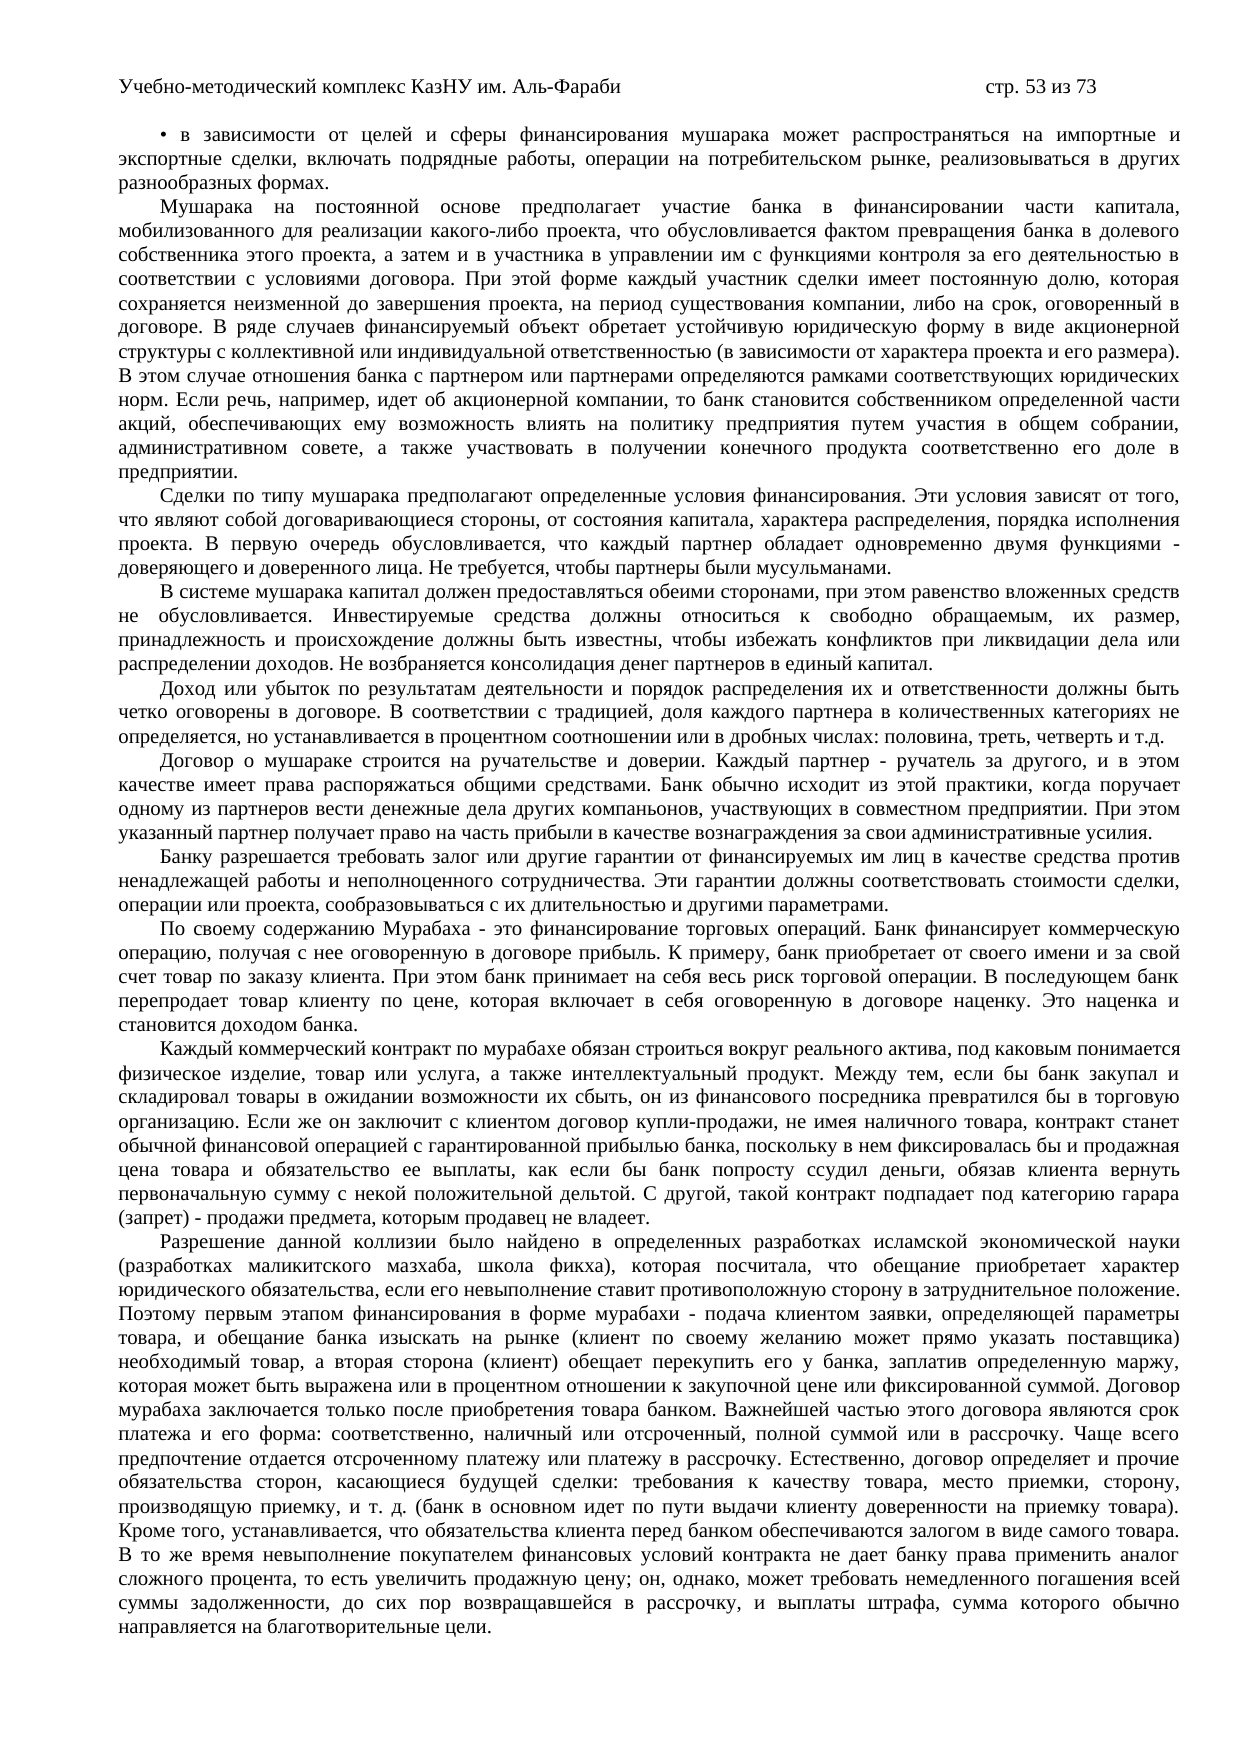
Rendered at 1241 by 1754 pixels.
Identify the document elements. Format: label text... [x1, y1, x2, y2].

text Мушарака на постоянной основе предполагает участие банка в финансировании части капитала, мобилизованного для реализации какого-либо проекта, что обусловливается фактом превращения банка в долевого собственника этого проекта, а затем и в участника в управлении им с функциями контроля за его деятельностью в соответствии с условиями договора. При этой форме каждый участник сделки имеет постоянную долю, которая сохраняется неизменной до завершения проекта, на период существования компании, либо на срок, оговоренный в договоре. В ряде случаев финансируемый объект обретает устойчивую юридическую форму в виде акционерной структуры с коллективной или индивидуальной ответственностью (в зависимости от характера проекта и его размера). В этом случае отношения банка с партнером или партнерами определяются рамками соответствующих юридических норм. Если речь, например, идет об акционерной компании, то банк становится собственником определенной части акций, обеспечивающих ему возможность влиять на политику предприятия путем участия в общем собрании, административном совете, а также участвовать в получении конечного продукта соответственно его доле в предприятии. [118, 194, 1181, 483]
text Сделки по типу мушарака предполагают определенные условия финансирования. Эти условия зависят от того, что являют собой договаривающиеся стороны, от состояния капитала, характера распределения, порядка исполнения проекта. В первую очередь обусловливается, что каждый партнер обладает одновременно двумя функциями - доверяющего и доверенного лица. Не требуется, чтобы партнеры были мусульманами. [118, 483, 1181, 579]
text Доход или убыток по результатам деятельности и порядок распределения их и ответственности должны быть четко оговорены в договоре. В соответствии с традицией, доля каждого партнера в количественных категориях не определяется, но устанавливается в процентном соотношении или в дробных числах: половина, треть, четверть и т.д. [118, 675, 1181, 748]
text Каждый коммерческий контракт по мурабахе обязан строиться вокруг реального актива, под каковым понимается физическое изделие, товар или услуга, а также интеллектуальный продукт. Между тем, если бы банк закупал и складировал товары в ожидании возможности их сбыть, он из финансового посредника превратился бы в торговую организацию. Если же он заключит с клиентом договор купли-продажи, не имея наличного товара, контракт станет обычной финансовой операцией с гарантированной прибылью банка, поскольку в нем фиксировалась бы и продажная цена товара и обязательство ее выплаты, как если бы банк попросту ссудил деньги, обязав клиента вернуть первоначальную сумму с некой положительной дельтой. С другой, такой контракт подпадает под категорию гарара (запрет) - продажи предмета, которым продавец не владеет. [118, 1036, 1181, 1229]
text В системе мушарака капитал должен предоставляться обеими сторонами, при этом равенство вложенных средств не обусловливается. Инвестируемые средства должны относиться к свободно обращаемым, их размер, принадлежность и происхождение должны быть известны, чтобы избежать конфликтов при ликвидации дела или распределении доходов. Не возбраняется консолидация денег партнеров в единый капитал. [118, 579, 1181, 675]
text Банку разрешается требовать залог или другие гарантии от финансируемых им лиц в качестве средства против ненадлежащей работы и неполноценного сотрудничества. Эти гарантии должны соответствовать стоимости сделки, операции или проекта, сообразовываться с их длительностью и другими параметрами. [118, 844, 1181, 916]
text По своему содержанию Мурабаха - это финансирование торговых операций. Банк финансирует коммерческую операцию, получая с нее оговоренную в договоре прибыль. К примеру, банк приобретает от своего имени и за свой счет товар по заказу клиента. При этом банк принимает на себя весь риск торговой операции. В последующем банк перепродает товар клиенту по цене, которая включает в себя оговоренную в договоре наценку. Это наценка и становится доходом банка. [118, 916, 1181, 1036]
text Разрешение данной коллизии было найдено в определенных разработках исламской экономической науки (разработках маликитского мазхаба, школа фикха), которая посчитала, что обещание приобретает характер юридического обязательства, если его невыполнение ставит противоположную сторону в затруднительное положение. Поэтому первым этапом финансирования в форме мурабахи - подача клиентом заявки, определяющей параметры товара, и обещание банка изыскать на рынке (клиент по своему желанию может прямо указать поставщика) необходимый товар, а вторая сторона (клиент) обещает перекупить его у банка, заплатив определенную маржу, которая может быть выражена или в процентном отношении к закупочной цене или фиксированной суммой. Договор мурабаха заключается только после приобретения товара банком. Важнейшей частью этого договора являются срок платежа и его форма: соответственно, наличный или отсроченный, полной суммой или в рассрочку. Чаще всего предпочтение отдается отсроченному платежу или платежу в рассрочку. Естественно, договор определяет и прочие обязательства сторон, касающиеся будущей сделки: требования к качеству товара, место приемки, сторону, производящую приемку, и т. д. (банк в основном идет по пути выдачи клиенту доверенности на приемку товара). Кроме того, устанавливается, что обязательства клиента перед банком обеспечиваются залогом в виде самого товара. В то же время невыполнение покупателем финансовых условий контракта не дает банку права применить аналог сложного процента, то есть увеличить продажную цену; он, однако, может требовать немедленного погашения всей суммы задолженности, до сих пор возвращавшейся в рассрочку, и выплаты штрафа, сумма которого обычно направляется на благотворительные цели. [118, 1229, 1181, 1638]
text • в зависимости от целей и сферы финансирования мушарака может распространяться на импортные и экспортные сделки, включать подрядные работы, операции на потребительском рынке, реализовываться в других разнообразных формах. [118, 122, 1181, 194]
text Договор о мушараке строится на ручательстве и доверии. Каждый партнер - ручатель за другого, и в этом качестве имеет права распоряжаться общими средствами. Банк обычно исходит из этой практики, когда поручает одному из партнеров вести денежные дела других компаньонов, участвующих в совместном предприятии. При этом указанный партнер получает право на часть прибыли в качестве вознаграждения за свои административные усилия. [118, 748, 1181, 844]
